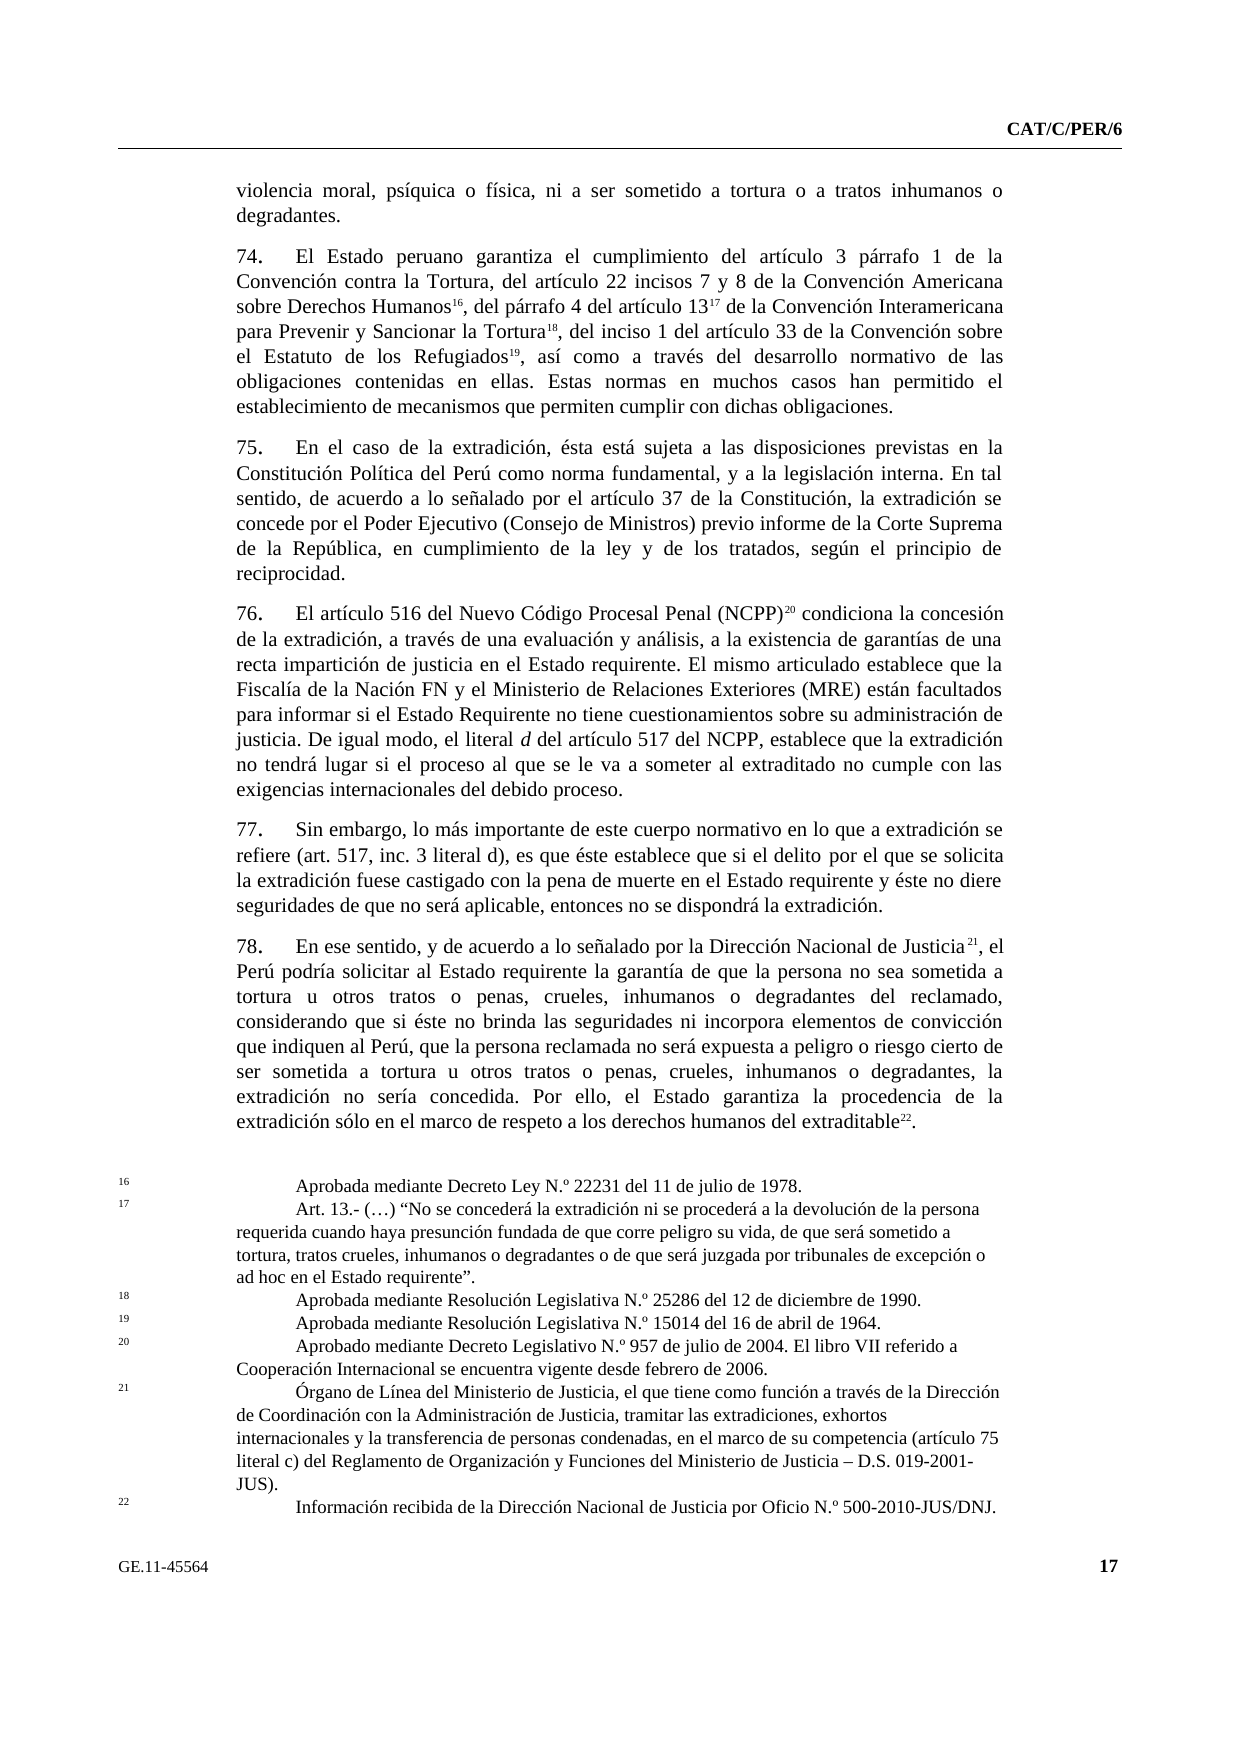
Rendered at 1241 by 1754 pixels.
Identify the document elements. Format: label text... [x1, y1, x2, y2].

text 78. En ese sentido, y de acuerdo a lo señalado por la Dirección Nacional de Justicia, el Perú podría solicitar al Estado requirente la garantía de que la persona no sea sometida a tortura u otros tratos o penas, crueles, inhumanos o degradantes del reclamado, considerando que si éste no brinda las seguridades ni incorpora elementos de convicción que indiquen al Perú, que la persona reclamada no será expuesta a peligro o riesgo cierto de ser sometida a tortura u otros tratos o penas, crueles, inhumanos o degradantes, la extradición no sería concedida. Por ello, el Estado garantiza la procedencia de la extradición sólo en el marco de respeto a los derechos humanos del extraditable. [236, 930, 1004, 1133]
text 77. Sin embargo, lo más importante de este cuerpo normativo en lo que a extradición se refiere (art. 517, inc. 3 literal d), es que éste establece que si el delito por el que se solicita la extradición fuese castigado con la pena de muerte en el Estado requirente y éste no diere seguridades de que no será aplicable, entonces no se dispondrá la extradición. [236, 813, 1004, 917]
text 74. El Estado peruano garantiza el cumplimiento del artículo 3 párrafo 1 de la Convención contra la Tortura, del artículo 22 incisos 7 y 8 de la Convención Americana sobre Derechos Humanos, del párrafo 4 del artículo 13 de la Convención Interamericana para Prevenir y Sancionar la Tortura, del inciso 1 del artículo 33 de la Convención sobre el Estatuto de los Refugiados, así como a través del desarrollo normativo de las obligaciones contenidas en ellas. Estas normas en muchos casos han permitido el establecimiento de mecanismos que permiten cumplir con dichas obligaciones. [236, 240, 1004, 418]
text 75. En el caso de la extradición, ésta está sujeta a las disposiciones previstas en la Constitución Política del Perú como norma fundamental, y a la legislación interna. En tal sentido, de acuerdo a lo señalado por el artículo 37 de la Constitución, la extradición se concede por el Poder Ejecutivo (Consejo de Ministros) previo informe de la Corte Suprema de la República, en cumplimiento de la ley y de los tratados, según el principio de reciprocidad. [236, 431, 1004, 585]
text 76. El artículo 516 del Nuevo Código Procesal Penal (NCPP) condiciona la concesión de la extradición, a través de una evaluación y análisis, a la existencia de garantías de una recta impartición de justicia en el Estado requirente. El mismo articulado establece que la Fiscalía de la Nación FN y el Ministerio de Relaciones Exteriores (MRE) están facultados para informar si el Estado Requirente no tiene cuestionamientos sobre su administración de justicia. De igual modo, el literal d del artículo 517 del NCPP, establece que la extradición no tendrá lugar si el proceso al que se le va a someter al extraditado no cumple con las exigencias internacionales del debido proceso. [236, 597, 1004, 801]
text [236, 177, 1004, 227]
